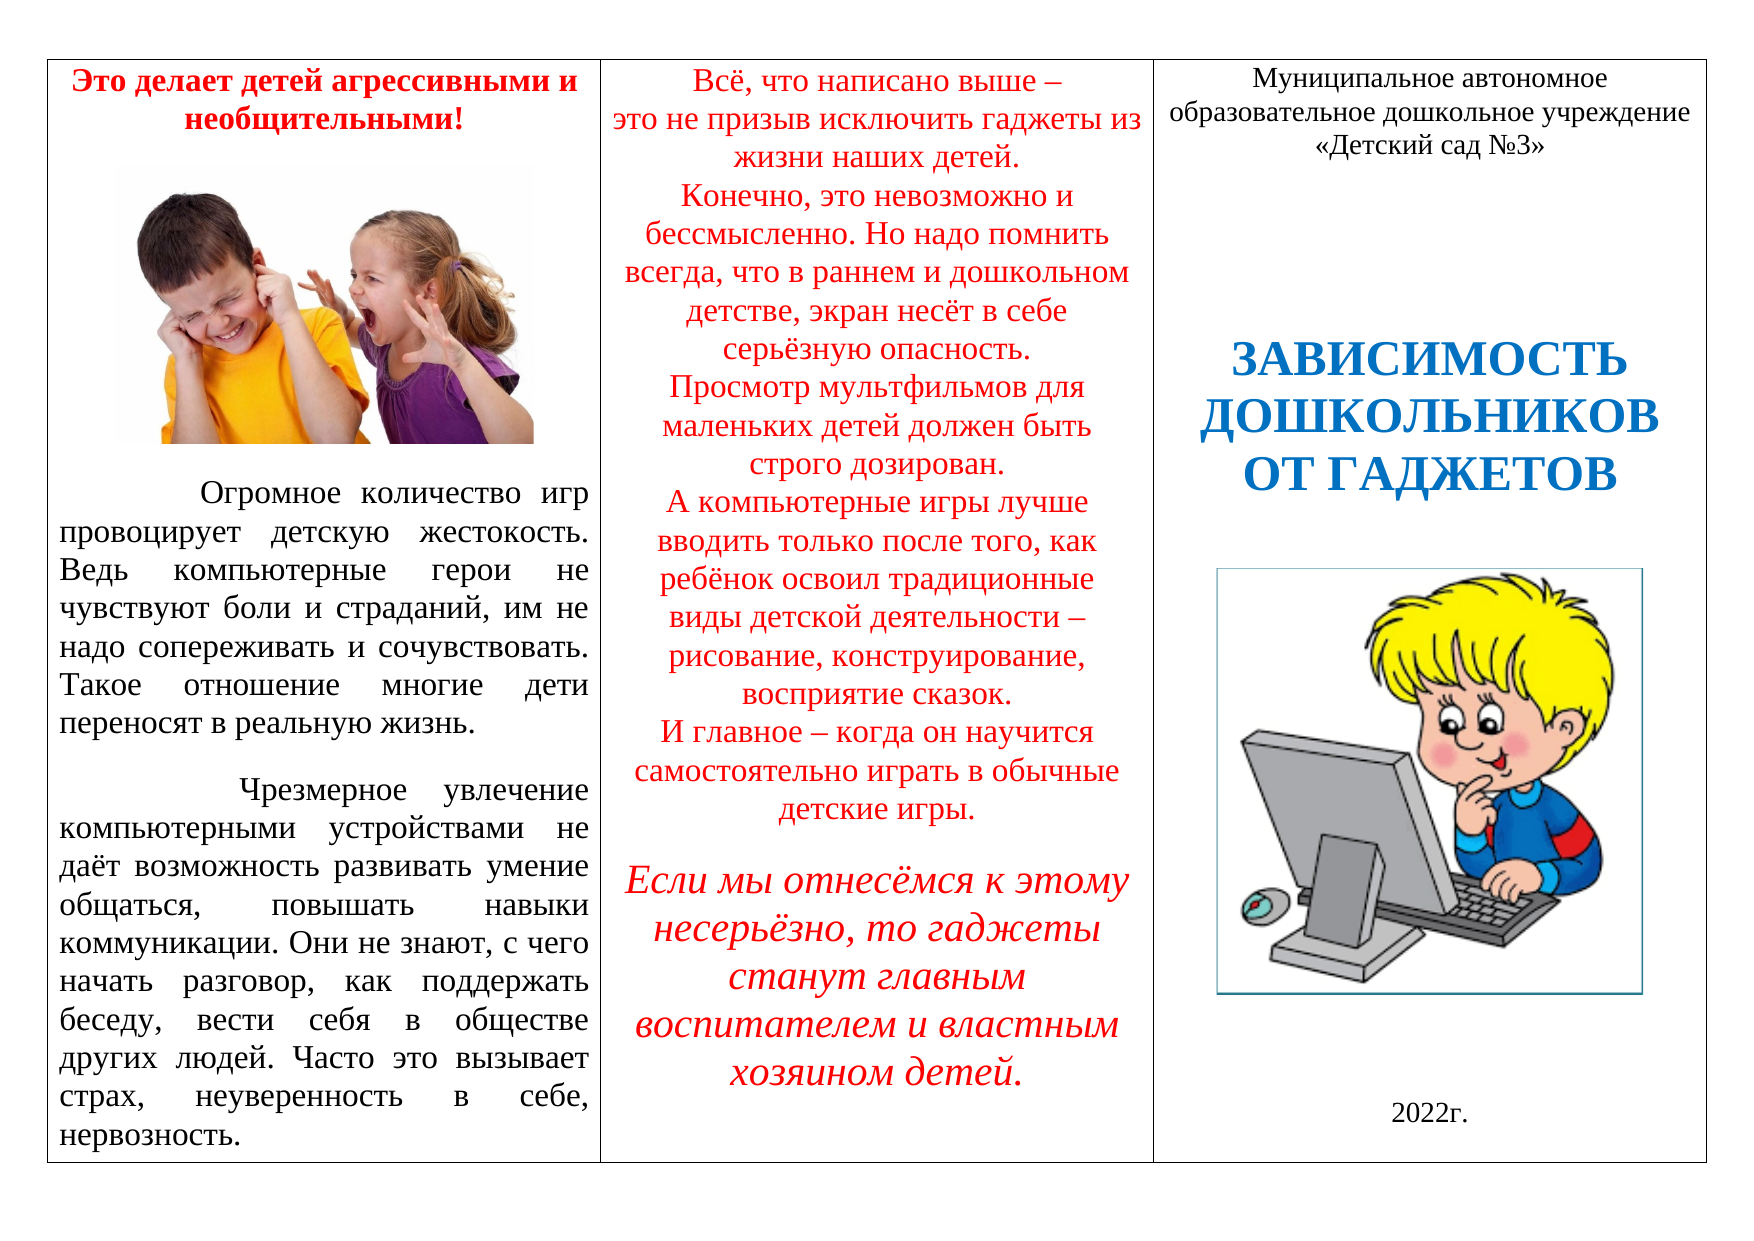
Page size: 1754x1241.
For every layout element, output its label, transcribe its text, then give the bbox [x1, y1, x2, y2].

table_header Это делает детей агрессивными и необщительными! Огромное количество игр провоцирует детскую жестокость. Ведь компьютерные герои не чувствуют боли и страданий, им не надо сопереживать и сочувствовать. Такое отношение многие дети переносят в реальную жизнь. Чрезмерное увлечение компьютерными устройствами не даёт возможность развивать умение общаться, повышать навыки коммуникации. Они не знают, с чего начать разговор, как поддержать беседу, вести себя в обществе других людей. Часто это вызывает страх, неуверенность в себе, нервозность. [48, 60, 600, 1162]
table_header Муниципальное автономное образовательное дошкольное учреждение «Детский сад №3» ЗАВИСИМОСТЬ ДОШКОЛЬНИКОВ ОТ ГАДЖЕТОВ 2022г. [1154, 60, 1706, 1162]
picture [115, 164, 534, 444]
picture [1216, 568, 1644, 995]
table_header Всё, что написано выше – это не призыв исключить гаджеты из жизни наших детей. Конечно, это невозможно и бессмысленно. Но надо помнить всегда, что в раннем и дошкольном детстве, экран несёт в себе серьёзную опасность. Просмотр мультфильмов для маленьких детей должен быть строго дозирован. А компьютерные игры лучше вводить только после того, как ребёнок освоил традиционные виды детской деятельности – рисование, конструирование, восприятие сказок. И главное – когда он научится самостоятельно играть в обычные детские игры. Если мы отнесёмся к этому несерьёзно, то гаджеты станут главным воспитателем и властным хозяином детей. [601, 60, 1153, 1162]
